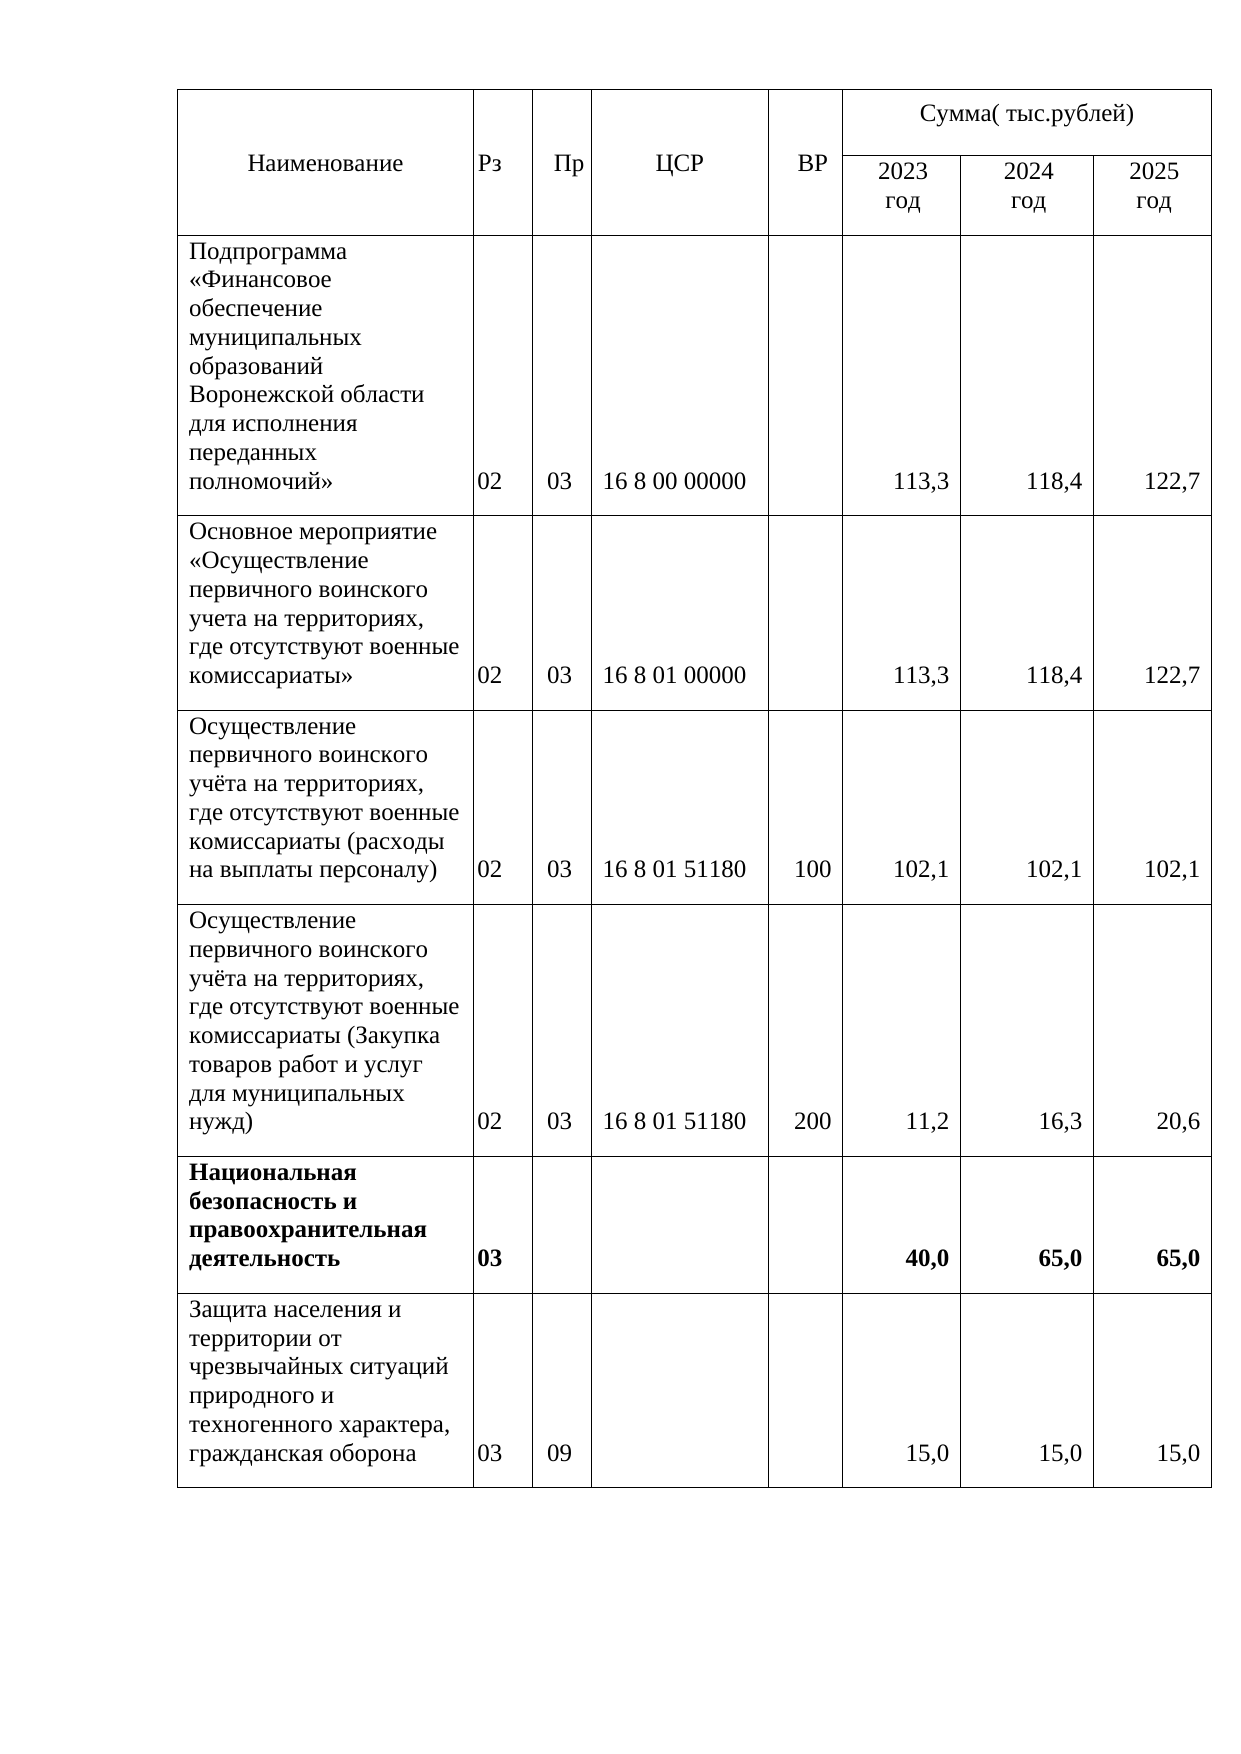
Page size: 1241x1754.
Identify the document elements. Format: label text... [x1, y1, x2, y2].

table_cell 200 [769, 905, 842, 1156]
table_cell [769, 236, 842, 515]
table_cell 03 [474, 1294, 532, 1487]
table_cell 65,0 [961, 1157, 1093, 1293]
table_header ЦСР [592, 90, 768, 235]
table_cell Осуществление первичного воинского учёта на территориях, где отсутствуют военные комиссариаты (расходы на выплаты персоналу) [178, 711, 473, 904]
table_header Пр [533, 90, 591, 235]
table_cell 16 8 01 51180 [592, 711, 768, 904]
table_cell 02 [474, 236, 532, 515]
table_cell 09 [533, 1294, 591, 1487]
table_cell 2024 год [961, 156, 1093, 235]
table_header ВР [769, 90, 842, 235]
table_cell 122,7 [1094, 236, 1211, 515]
table_cell 11,2 [843, 905, 960, 1156]
table_cell 118,4 [961, 516, 1093, 710]
table_cell 113,3 [843, 516, 960, 710]
table_cell 2023 год [843, 156, 960, 235]
table_cell 40,0 [843, 1157, 960, 1293]
table_cell [533, 1157, 591, 1293]
table_cell Основное мероприятие «Осуществление первичного воинского учета на территориях, где отсутствуют военные комиссариаты» [178, 516, 473, 710]
table_cell 03 [533, 236, 591, 515]
table_cell 102,1 [843, 711, 960, 904]
table_cell 16 8 01 00000 [592, 516, 768, 710]
table_cell 20,6 [1094, 905, 1211, 1156]
table_cell 02 [474, 905, 532, 1156]
table_cell 16 8 01 51180 [592, 905, 768, 1156]
table_cell 102,1 [961, 711, 1093, 904]
table_cell Подпрограмма «Финансовое обеспечение муниципальных образований Воронежской области для исполнения переданных полномочий» [178, 236, 473, 515]
table_cell 15,0 [1094, 1294, 1211, 1487]
table_cell 03 [474, 1157, 532, 1293]
table_cell [592, 1294, 768, 1487]
table_cell 16 8 00 00000 [592, 236, 768, 515]
table_cell 03 [533, 516, 591, 710]
table_cell 15,0 [843, 1294, 960, 1487]
table_cell Национальная безопасность и правоохранительная деятельность [178, 1157, 473, 1293]
table_cell 2025 год [1094, 156, 1211, 235]
table_cell 02 [474, 711, 532, 904]
table_cell 102,1 [1094, 711, 1211, 904]
table_cell Защита населения и территории от чрезвычайных ситуаций природного и техногенного характера, гражданская оборона [178, 1294, 473, 1487]
table_cell Осуществление первичного воинского учёта на территориях, где отсутствуют военные комиссариаты (Закупка товаров работ и услуг для муниципальных нужд) [178, 905, 473, 1156]
table_cell 122,7 [1094, 516, 1211, 710]
table_cell 03 [533, 711, 591, 904]
table_header Рз [474, 90, 532, 235]
table_cell [769, 1157, 842, 1293]
table_cell [769, 1294, 842, 1487]
table_cell 15,0 [961, 1294, 1093, 1487]
table_cell 03 [533, 905, 591, 1156]
table_cell 65,0 [1094, 1157, 1211, 1293]
table_header Наименование [178, 90, 473, 235]
table_cell 16,3 [961, 905, 1093, 1156]
table_cell [592, 1157, 768, 1293]
table_header Сумма( тыс.рублей) [843, 90, 1211, 155]
table_cell 113,3 [843, 236, 960, 515]
table_cell 02 [474, 516, 532, 710]
table_cell [769, 516, 842, 710]
table_cell 118,4 [961, 236, 1093, 515]
table_cell 100 [769, 711, 842, 904]
